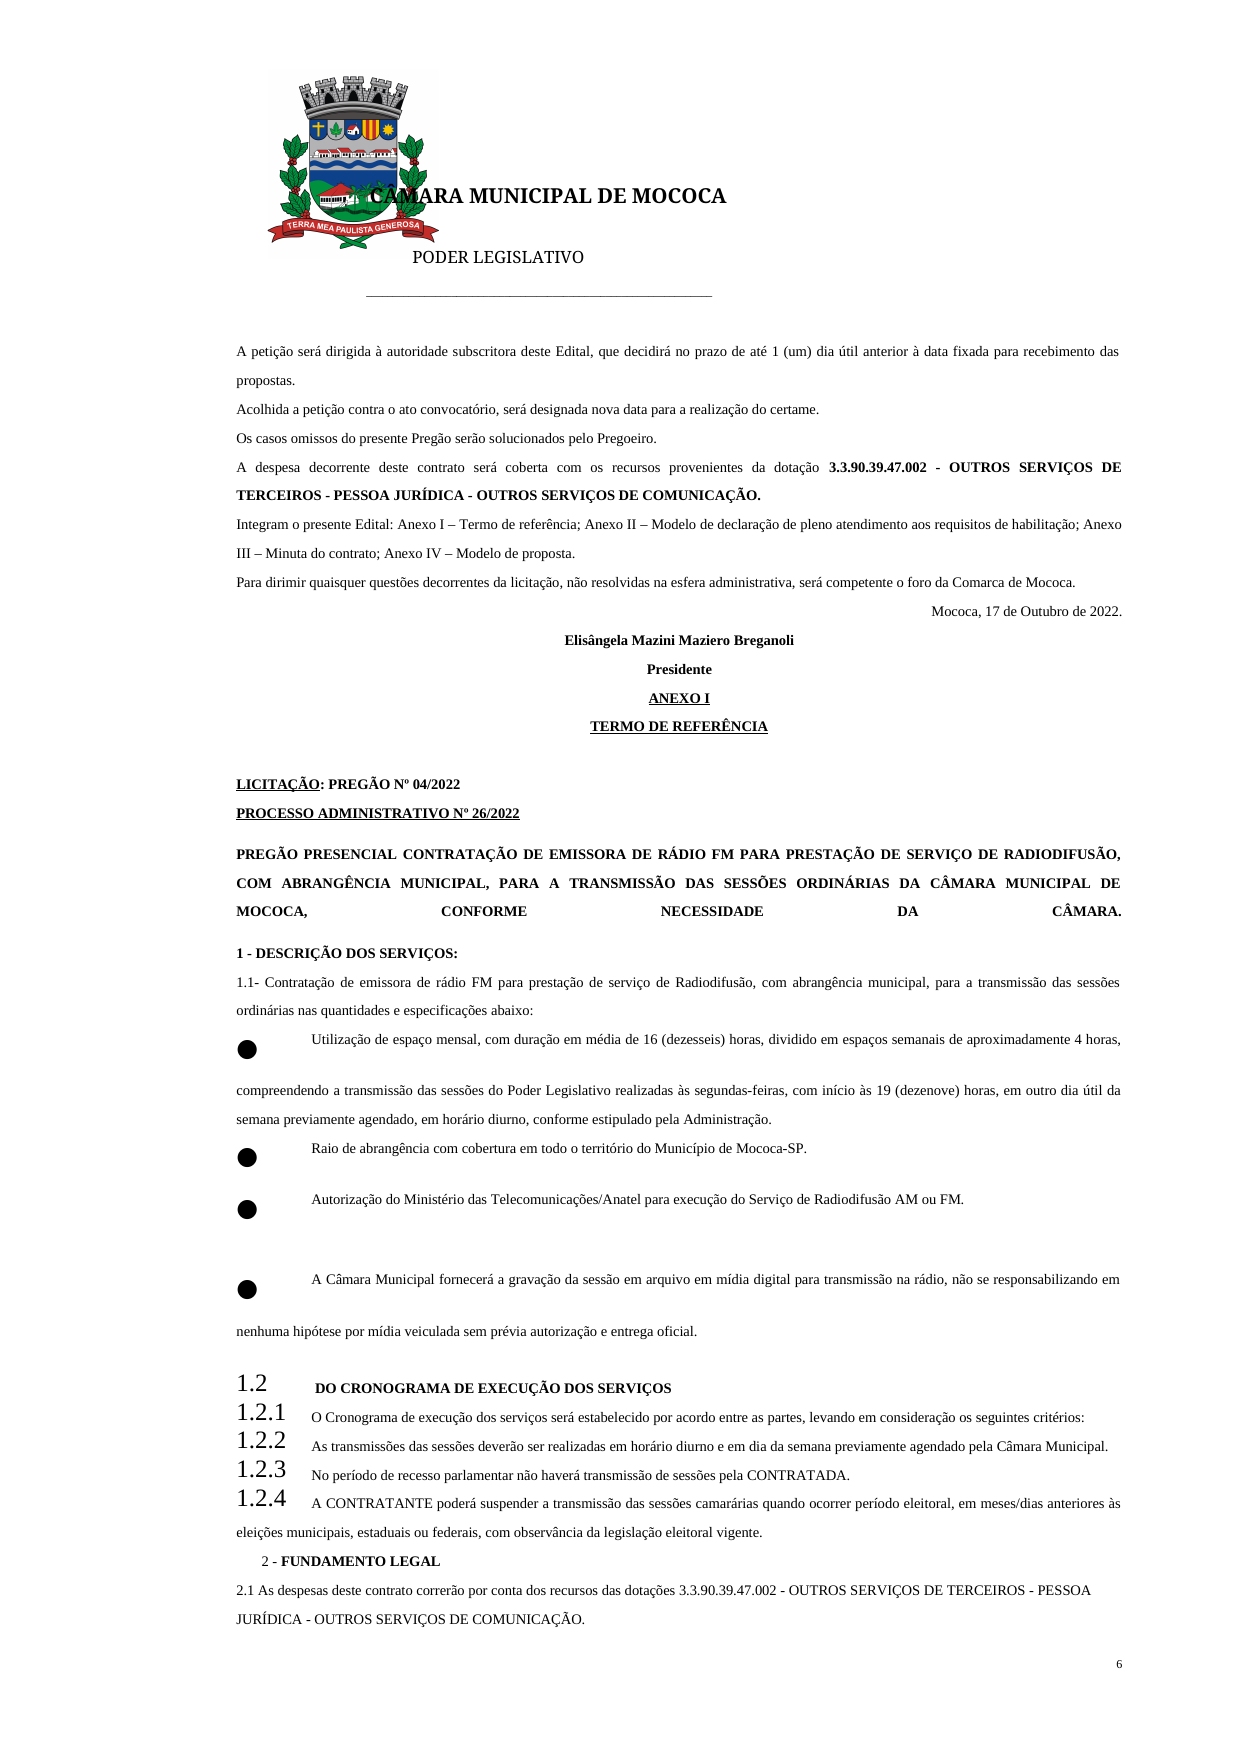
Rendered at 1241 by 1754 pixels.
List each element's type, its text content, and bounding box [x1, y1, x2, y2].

subtitle 2 - FUNDAMENTO LEGAL [236, 1541, 1122, 1570]
text Os casos omissos do presente Pregão serão solucionados pelo Pregoeiro. [236, 417, 1122, 446]
subtitle Autorização do Ministério das Telecomunicações/Anatel para execução do Serviço de Radiodifusão AM ou FM. [236, 1179, 1122, 1230]
list O Cronograma de execução dos serviços será estabelecido por acordo entre as partes, levando em consideração os seguintes critérios: [236, 1397, 1122, 1426]
list DO CRONOGRAMA DE EXECUÇÃO DOS SERVIÇOS [236, 1368, 1122, 1397]
list No período de recesso parlamentar não haverá transmissão de sessões pela CONTRATADA. [236, 1454, 1122, 1483]
text TERMO DE REFERÊNCIA [236, 706, 1122, 735]
text A petição será dirigida à autoridade subscritora deste Edital, que decidirá no prazo de até 1 (um) dia útil anterior à data fixada para recebimento das propostas. [236, 331, 1122, 388]
text A despesa decorrente deste contrato será coberta com os recursos provenientes da dotação 3.3.90.39.47.002 - OUTROS SERVIÇOS DE TERCEIROS - PESSOA JURÍDICA - OUTROS SERVIÇOS DE COMUNICAÇÃO. [236, 446, 1122, 504]
text PREGÃO PRESENCIAL CONTRATAÇÃO DE EMISSORA DE RÁDIO FM PARA PRESTAÇÃO DE SERVIÇO DE RADIODIFUSÃO, COM ABRANGÊNCIA MUNICIPAL, PARA A TRANSMISSÃO DAS SESSÕES ORDINÁRIAS DA CÂMARA MUNICIPAL DE MOCOCA, CONFORME NECESSIDADE DA CÂMARA. [236, 834, 1122, 920]
text Elisângela Mazini Maziero Breganoli Presidente [236, 620, 1122, 677]
subtitle 1.1- Contratação de emissora de rádio FM para prestação de serviço de Radiodifusão, com abrangência municipal, para a transmissão das sessões ordinárias nas quantidades e especificações abaixo: [236, 961, 1122, 1019]
list As transmissões das sessões deverão ser realizadas em horário diurno e em dia da semana previamente agendado pela Câmara Municipal. [236, 1426, 1122, 1454]
subtitle A Câmara Municipal fornecerá a gravação da sessão em arquivo em mídia digital para transmissão na rádio, não se responsabilizando em nenhuma hipótese por mídia veiculada sem prévia autorização e entrega oficial. [236, 1259, 1122, 1339]
list A CONTRATANTE poderá suspender a transmissão das sessões camarárias quando ocorrer período eleitoral, em meses/dias anteriores às eleições municipais, estaduais ou federais, com observância da legislação eleitoral vigente. [236, 1483, 1122, 1541]
text Para dirimir quaisquer questões decorrentes da licitação, não resolvidas na esfera administrativa, será competente o foro da Comarca de Mococa. [236, 562, 1122, 590]
text ANEXO I [236, 677, 1122, 706]
text 2.1 As despesas deste contrato correrão por conta dos recursos das dotações 3.3.90.39.47.002 - OUTROS SERVIÇOS DE TERCEIROS - PESSOA JURÍDICA - OUTROS SERVIÇOS DE COMUNICAÇÃO. [236, 1570, 1122, 1627]
text PROCESSO ADMINISTRATIVO Nº 26/2022 [236, 792, 1122, 821]
text Mococa, 17 de Outubro de 2022. [236, 591, 1122, 619]
text Acolhida a petição contra o ato convocatório, será designada nova data para a realização do certame. [236, 389, 1122, 417]
text LICITAÇÃO: PREGÃO Nº 04/2022 [236, 764, 1122, 792]
text Integram o presente Edital: Anexo I – Termo de referência; Anexo II – Modelo de declaração de pleno atendimento aos requisitos de habilitação; Anexo III – Minuta do contrato; Anexo IV – Modelo de proposta. [236, 504, 1122, 561]
subtitle Utilização de espaço mensal, com duração em média de 16 (dezesseis) horas, dividido em espaços semanais de aproximadamente 4 horas, compreendendo a transmissão das sessões do Poder Legislativo realizadas às segundas-feiras, com início às 19 (dezenove) horas, em outro dia útil da semana previamente agendado, em horário diurno, conforme estipulado pela Administração. [236, 1019, 1122, 1128]
text 1 - DESCRIÇÃO DOS SERVIÇOS: [236, 932, 1122, 961]
picture [267, 69, 439, 259]
subtitle Raio de abrangência com cobertura em todo o território do Município de Mococa-SP. [236, 1128, 1122, 1179]
